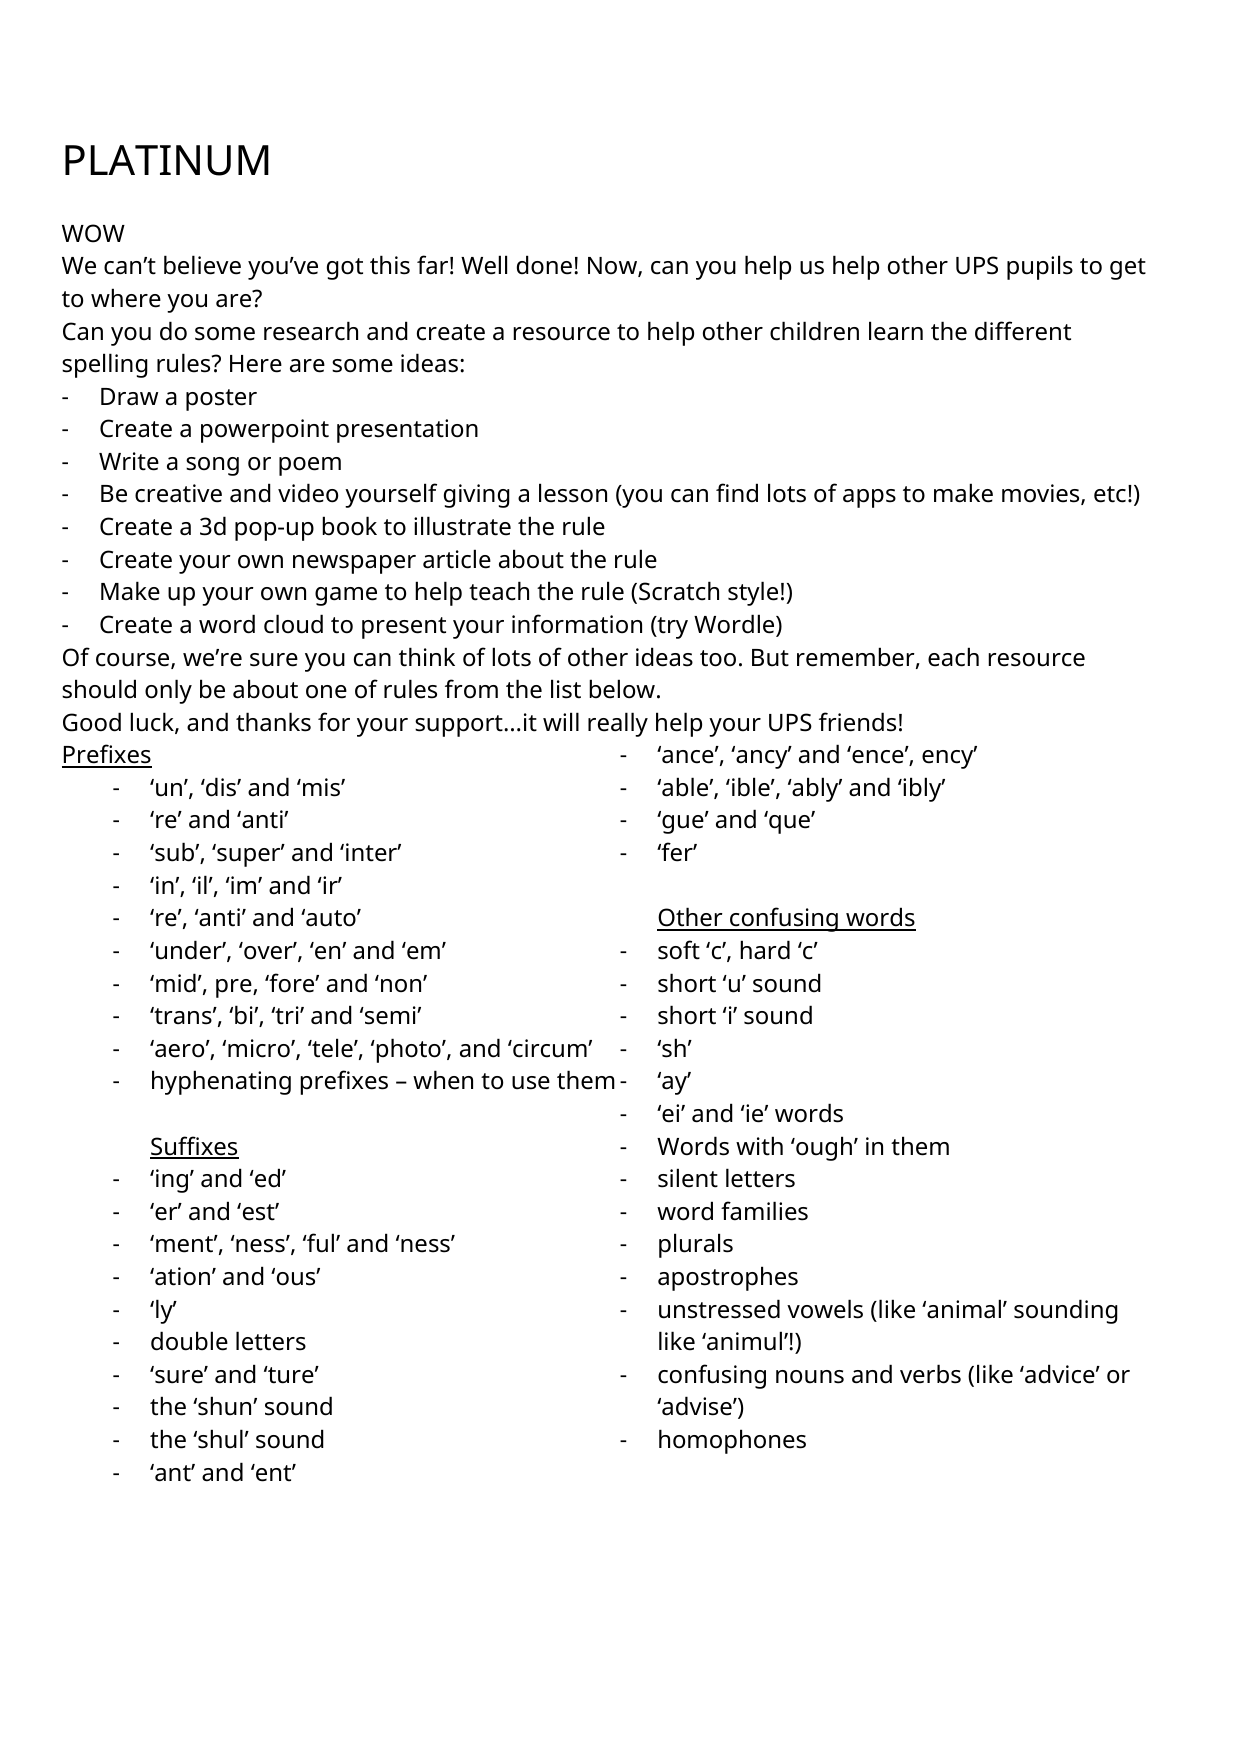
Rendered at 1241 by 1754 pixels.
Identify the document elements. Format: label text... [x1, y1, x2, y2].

list short ‘i’ sound [620, 999, 1154, 1032]
list ‘un’, ‘dis’ and ‘mis’ [112, 771, 620, 803]
list ‘sh’ [620, 1032, 1154, 1064]
text Can you do some research and create a resource to help other children learn the different spelling rules? Here are some ideas: [61, 314, 1154, 379]
list ‘re’ and ‘anti’ [112, 803, 620, 836]
list ‘er’ and ‘est’ [112, 1194, 620, 1227]
list ‘under’, ‘over’, ‘en’ and ‘em’ [112, 934, 620, 966]
text We can’t believe you’ve got this far! Well done! Now, can you help us help other UPS pupils to get to where you are? [61, 249, 1154, 314]
list ‘re’, ‘anti’ and ‘auto’ [112, 901, 620, 934]
list ‘ation’ and ‘ous’ [112, 1260, 620, 1292]
list ‘gue’ and ‘que’ [620, 803, 1154, 836]
list silent letters [620, 1162, 1154, 1194]
text Other confusing words [657, 901, 1154, 934]
text Of course, we’re sure you can think of lots of other ideas too. But remember, each resource should only be about one of rules from the list below. [61, 640, 1154, 706]
list ‘sub’, ‘super’ and ‘inter’ [112, 836, 620, 868]
list Create your own newspaper article about the rule [61, 542, 1154, 575]
text Good luck, and thanks for your support…it will really help your UPS friends! [61, 706, 1154, 738]
list ‘trans’, ‘bi’, ‘tri’ and ‘semi’ [112, 999, 620, 1032]
list ‘ei’ and ‘ie’ words [620, 1097, 1154, 1129]
list homophones [620, 1423, 1154, 1455]
list Create a 3d pop-up book to illustrate the rule [61, 510, 1154, 542]
list plurals [620, 1227, 1154, 1260]
list ‘ance’, ‘ancy’ and ‘ence’, ency’ [620, 738, 1154, 771]
text Suffixes [150, 1129, 620, 1162]
list Be creative and video yourself giving a lesson (you can find lots of apps to make movies, etc!) [61, 477, 1154, 510]
list word families [620, 1194, 1154, 1227]
list hyphenating prefixes – when to use them [112, 1064, 620, 1097]
list Make up your own game to help teach the rule (Scratch style!) [61, 575, 1154, 608]
list soft ‘c’, hard ‘c’ [620, 934, 1154, 966]
list Create a word cloud to present your information (try Wordle) [61, 608, 1154, 640]
list ‘aero’, ‘micro’, ‘tele’, ‘photo’, and ‘circum’ [112, 1032, 620, 1064]
list short ‘u’ sound [620, 966, 1154, 999]
list ‘ly’ [112, 1292, 620, 1325]
list ‘able’, ‘ible’, ‘ably’ and ‘ibly’ [620, 771, 1154, 803]
list ‘ay’ [620, 1064, 1154, 1097]
text PLATINUM [61, 130, 1154, 187]
list ‘in’, ‘il’, ‘im’ and ‘ir’ [112, 868, 620, 901]
list confusing nouns and verbs (like ‘advice’ or ‘advise’) [620, 1358, 1154, 1423]
list Words with ‘ough’ in them [620, 1129, 1154, 1162]
list ‘sure’ and ‘ture’ [112, 1358, 620, 1390]
list unstressed vowels (like ‘animal’ sounding like ‘animul’!) [620, 1292, 1154, 1358]
text WOW [61, 216, 1154, 249]
list ‘fer’ [620, 836, 1154, 868]
list Create a powerpoint presentation [61, 412, 1154, 445]
list the ‘shul’ sound [112, 1423, 620, 1455]
list double letters [112, 1325, 620, 1358]
list ‘mid’, pre, ‘fore’ and ‘non’ [112, 966, 620, 999]
list the ‘shun’ sound [112, 1390, 620, 1423]
list apostrophes [620, 1260, 1154, 1292]
text Prefixes [61, 738, 620, 771]
list Write a song or poem [61, 445, 1154, 477]
list ‘ment’, ‘ness’, ‘ful’ and ‘ness’ [112, 1227, 620, 1260]
list ‘ant’ and ‘ent’ [112, 1455, 620, 1488]
list Draw a poster [61, 379, 1154, 412]
list ‘ing’ and ‘ed’ [112, 1162, 620, 1194]
